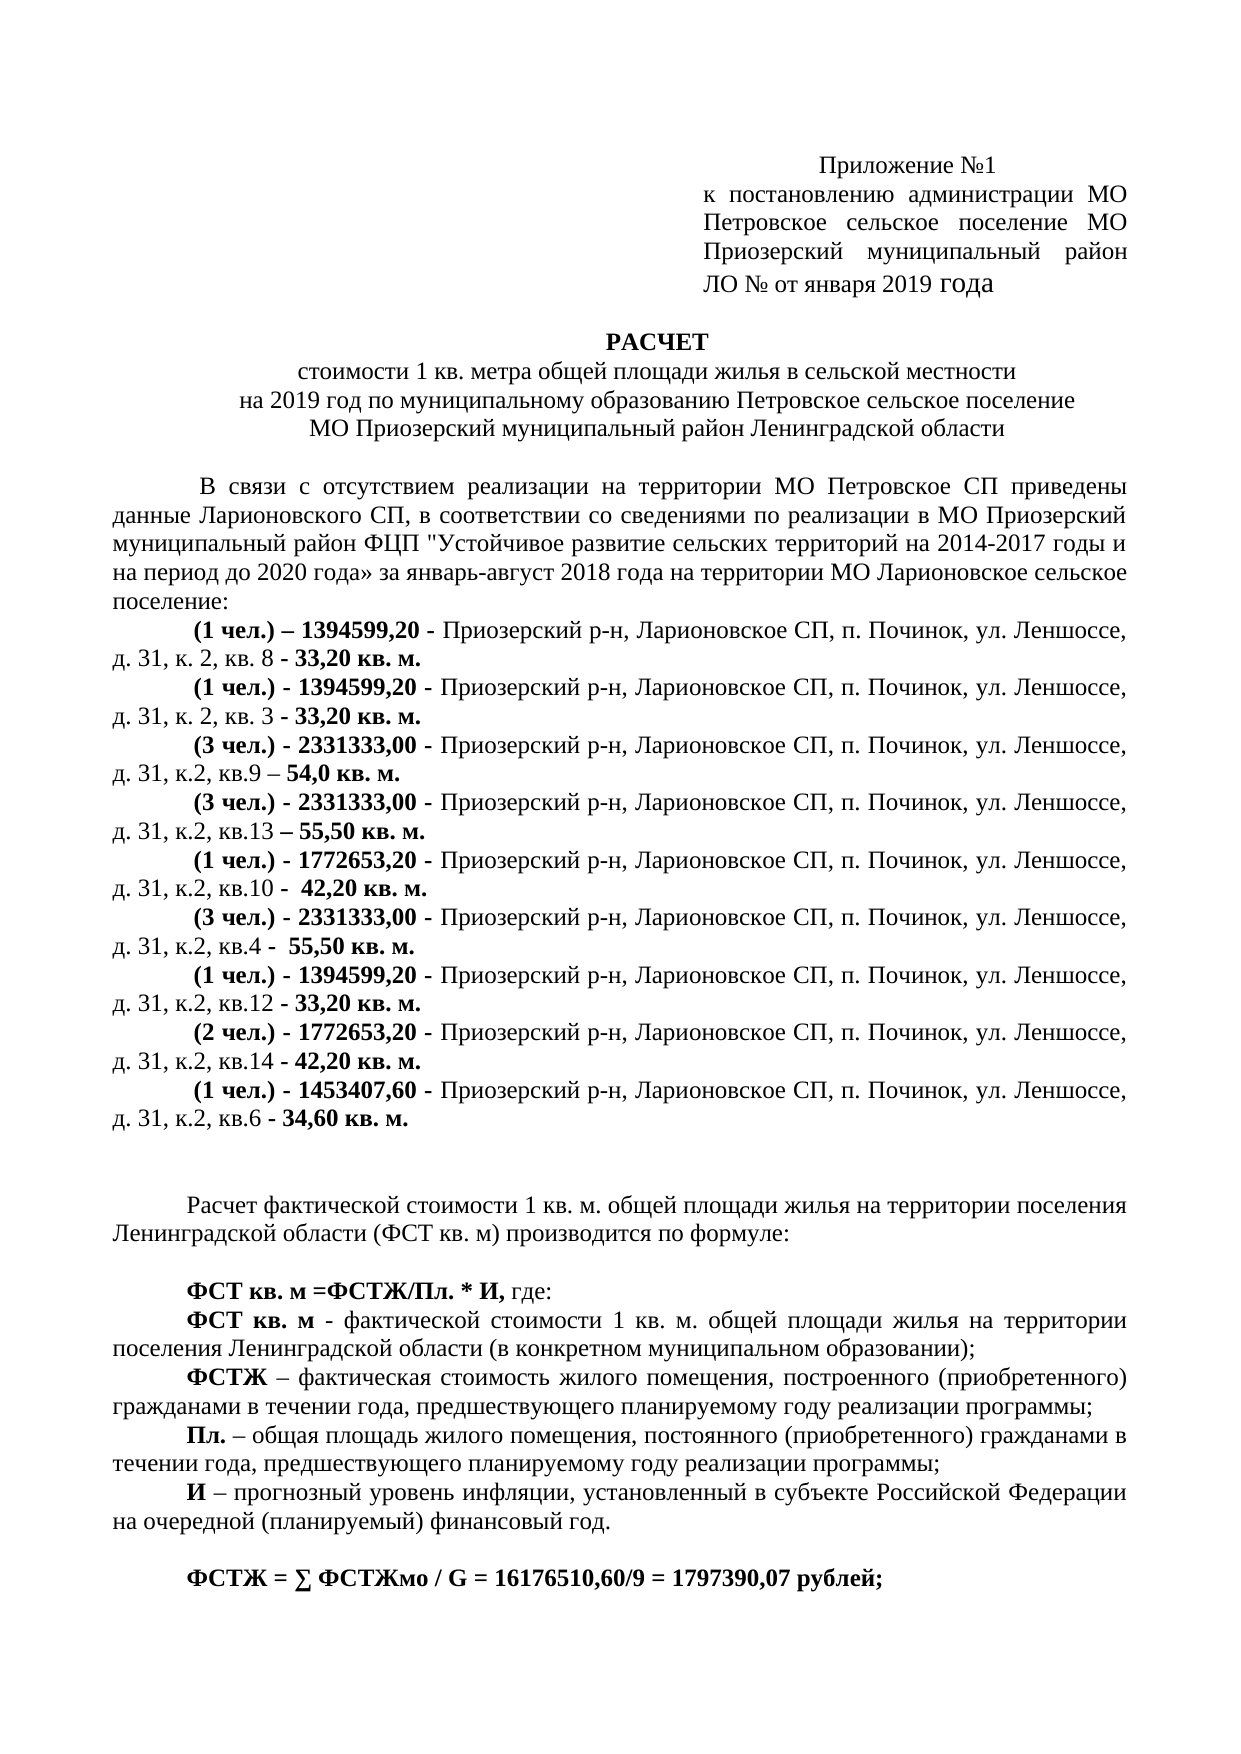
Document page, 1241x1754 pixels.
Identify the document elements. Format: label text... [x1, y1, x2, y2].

text (1 чел.) - 1772653,20 - Приозерский р-н, Ларионовское СП, п. Починок, ул. Леншоссе, д. 31, к.2, кв.10 - 42,20 кв. м. [112, 845, 1128, 902]
text ФСТ кв. м - фактической стоимости 1 кв. м. общей площади жилья на территории поселения Ленинградской области (в конкретном муниципальном образовании); [112, 1305, 1128, 1362]
text (3 чел.) - 2331333,00 - Приозерский р-н, Ларионовское СП, п. Починок, ул. Леншоссе, д. 31, к.2, кв.4 - 55,50 кв. м. [112, 902, 1128, 960]
text (1 чел.) - 1394599,20 - Приозерский р-н, Ларионовское СП, п. Починок, ул. Леншоссе, д. 31, к. 2, кв. 3 - 33,20 кв. м. [112, 672, 1128, 730]
text к постановлению администрации МО Петровское сельское поселение МО Приозерский муниципальный район ЛО № от января 2019 года [703, 179, 1128, 298]
text (1 чел.) - 1394599,20 - Приозерский р-н, Ларионовское СП, п. Починок, ул. Леншоссе, д. 31, к.2, кв.12 - 33,20 кв. м. [112, 960, 1128, 1017]
text В связи с отсутствием реализации на территории МО Петровское СП приведены данные Ларионовского СП, в соответствии со сведениями по реализации в МО Приозерский муниципальный район ФЦП "Устойчивое развитие сельских территорий на 2014-2017 годы и на период до 2020 года» за январь-август 2018 года на территории МО Ларионовское сельское поселение: [112, 471, 1128, 615]
text ФСТ кв. м =ФСТЖ/Пл. * И, где: [112, 1276, 1128, 1305]
text Расчет фактической стоимости 1 кв. м. общей площади жилья на территории поселения Ленинградской области (ФСТ кв. м) производится по формуле: [112, 1190, 1128, 1247]
text ФСТЖ = ∑ ФСТЖмо / G = 16176510,60/9 = 1797390,07 рублей; [112, 1563, 1128, 1592]
text (3 чел.) - 2331333,00 - Приозерский р-н, Ларионовское СП, п. Починок, ул. Леншоссе, д. 31, к.2, кв.9 – 54,0 кв. м. [112, 730, 1128, 787]
text стоимости общей площади жилья в сельской местности [112, 356, 1128, 385]
text ФСТЖ – фактическая стоимость жилого помещения, построенного (приобретенного) гражданами в течении года, предшествующего планируемому году реализации программы; [112, 1362, 1128, 1420]
text на 2019 год по муниципальному образованию Петровское сельское поселение [112, 385, 1128, 413]
text МО Приозерский муниципальный район Ленинградской области [112, 413, 1128, 442]
text Пл. – общая площадь жилого помещения, постоянного (приобретенного) гражданами в течении года, предшествующего планируемому году реализации программы; [112, 1420, 1128, 1477]
text РАСЧЕТ [112, 327, 1128, 356]
text (2 чел.) - 1772653,20 - Приозерский р-н, Ларионовское СП, п. Починок, ул. Леншоссе, д. 31, к.2, кв.14 - 42,20 кв. м. [112, 1017, 1128, 1075]
text (1 чел.) – 1394599,20 - Приозерский р-н, Ларионовское СП, п. Починок, ул. Леншоссе, д. 31, к. 2, кв. 8 - 33,20 кв. м. [112, 615, 1128, 672]
text Приложение №1 [112, 150, 1128, 179]
text (1 чел.) - 1453407,60 - Приозерский р-н, Ларионовское СП, п. Починок, ул. Леншоссе, д. 31, к.2, кв.6 - 34,60 кв. м. [112, 1075, 1128, 1132]
text И – прогнозный уровень инфляции, установленный в субъекте Российской Федерации на очередной (планируемый) финансовый год. [112, 1477, 1128, 1535]
text (3 чел.) - 2331333,00 - Приозерский р-н, Ларионовское СП, п. Починок, ул. Леншоссе, д. 31, к.2, кв.13 – 55,50 кв. м. [112, 787, 1128, 845]
